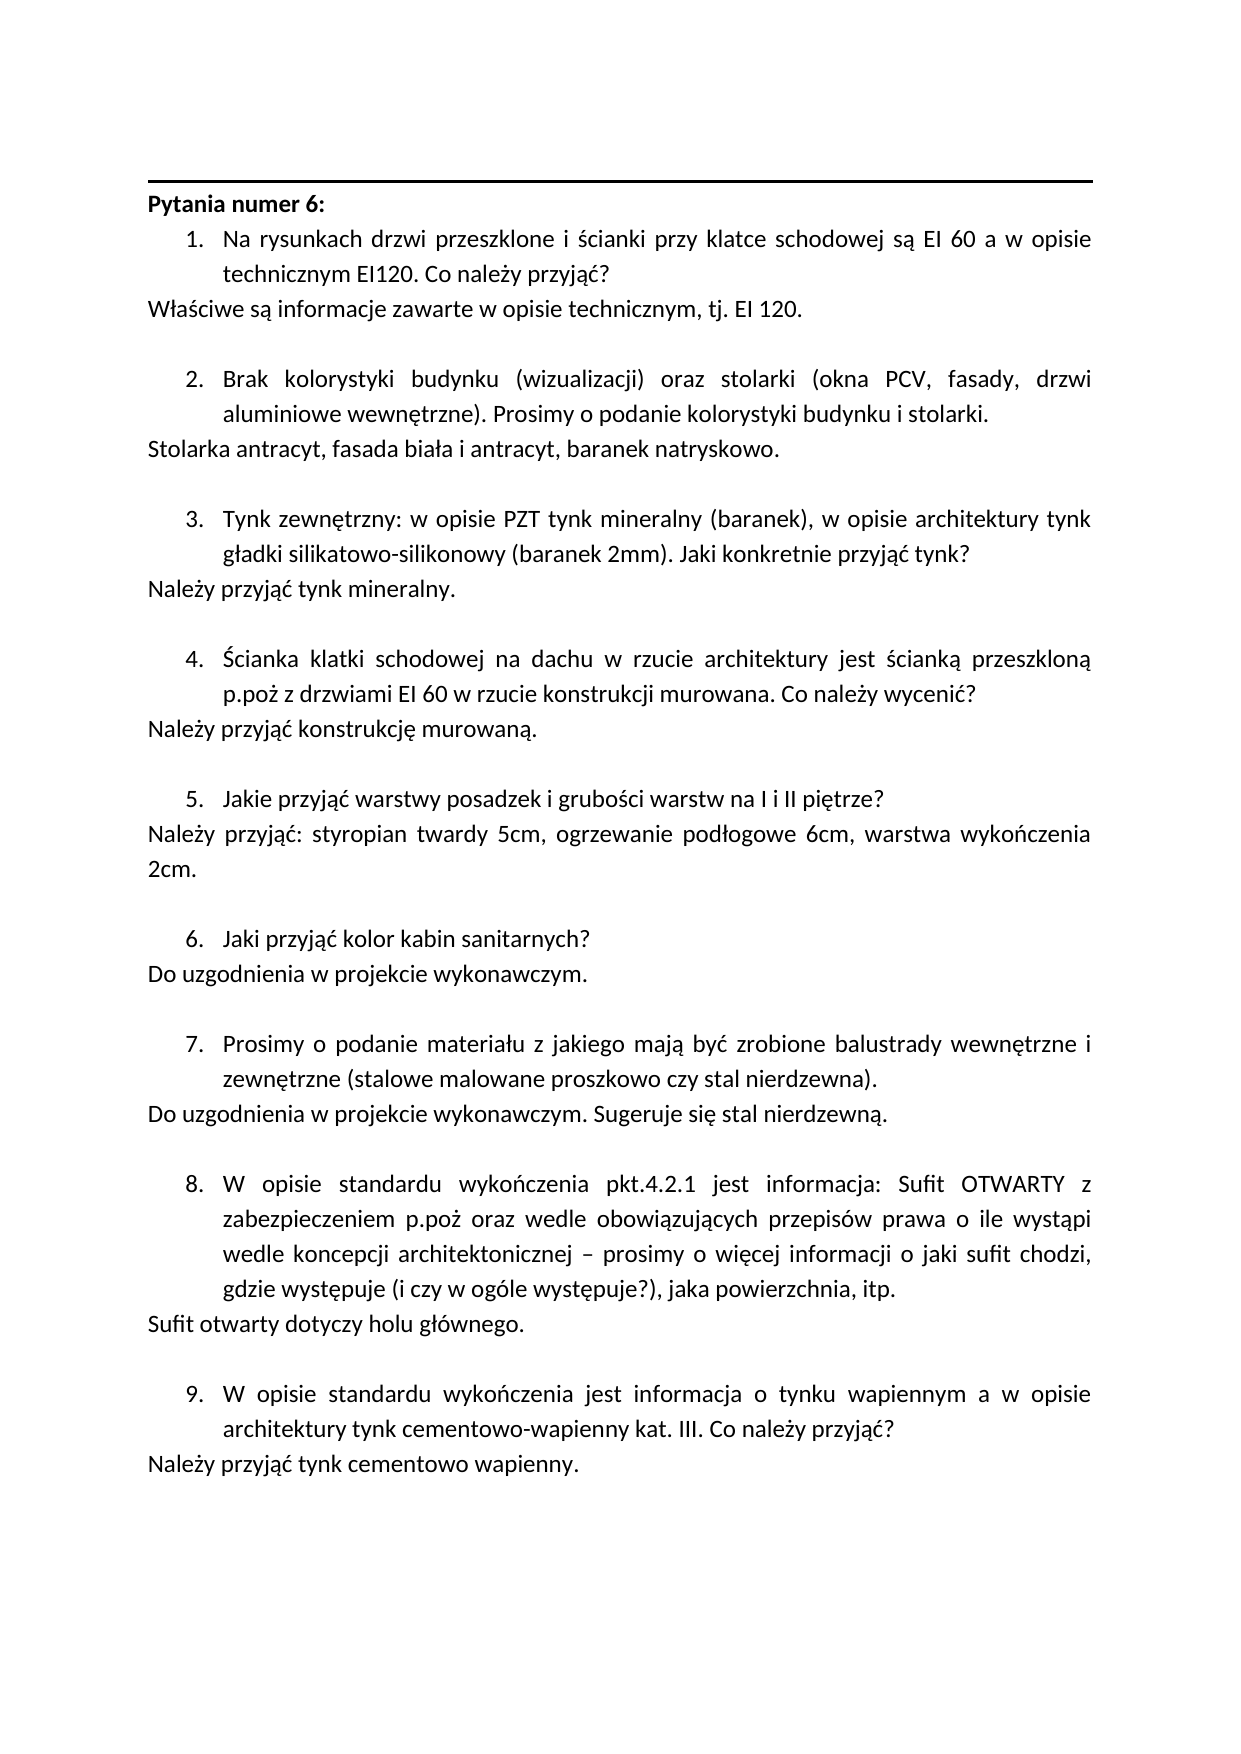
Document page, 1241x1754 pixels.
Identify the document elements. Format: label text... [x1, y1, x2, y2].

list Prosimy o podanie materiału z jakiego mają być zrobione balustrady wewnętrzne i zewnętrzne (stalowe malowane proszkowo czy stal nierdzewna). [185, 1028, 1093, 1093]
list Brak kolorystyki budynku (wizualizacji) oraz stolarki (okna PCV, fasady, drzwi aluminiowe wewnętrzne). Prosimy o podanie kolorystyki budynku i stolarki. [185, 363, 1093, 428]
text Pytania numer 6: [148, 188, 1093, 218]
text Należy przyjąć tynk mineralny. [148, 573, 1093, 603]
list Jaki przyjąć kolor kabin sanitarnych? [185, 923, 1093, 953]
list W opisie standardu wykończenia pkt.4.2.1 jest informacja: Sufit OTWARTY z zabezpieczeniem p.poż oraz wedle obowiązujących przepisów prawa o ile wystąpi wedle koncepcji architektonicznej – prosimy o więcej informacji o jaki sufit chodzi, gdzie występuje (i czy w ogóle występuje?), jaka powierzchnia, itp. [185, 1168, 1093, 1303]
text Do uzgodnienia w projekcie wykonawczym. [148, 958, 1093, 988]
list Na rysunkach drzwi przeszklone i ścianki przy klatce schodowej są EI 60 a w opisie technicznym EI120. Co należy przyjąć? [185, 223, 1093, 288]
list Ścianka klatki schodowej na dachu w rzucie architektury jest ścianką przeszkloną p.poż z drzwiami EI 60 w rzucie konstrukcji murowana. Co należy wycenić? [185, 643, 1093, 708]
text Należy przyjąć konstrukcję murowaną. [148, 713, 1093, 743]
text Stolarka antracyt, fasada biała i antracyt, baranek natryskowo. [148, 433, 1093, 463]
text Należy przyjąć: styropian twardy 5cm, ogrzewanie podłogowe 6cm, warstwa wykończenia 2cm. [148, 818, 1093, 883]
list Tynk zewnętrzny: w opisie PZT tynk mineralny (baranek), w opisie architektury tynk gładki silikatowo-silikonowy (baranek 2mm). Jaki konkretnie przyjąć tynk? [185, 503, 1093, 568]
list Jakie przyjąć warstwy posadzek i grubości warstw na I i II piętrze? [185, 783, 1093, 813]
text Należy przyjąć tynk cementowo wapienny. [148, 1448, 1093, 1478]
text Właściwe są informacje zawarte w opisie technicznym, tj. EI 120. [148, 293, 1093, 323]
text Sufit otwarty dotyczy holu głównego. [148, 1308, 1093, 1338]
text Do uzgodnienia w projekcie wykonawczym. Sugeruje się stal nierdzewną. [148, 1098, 1093, 1128]
list W opisie standardu wykończenia jest informacja o tynku wapiennym a w opisie architektury tynk cementowo-wapienny kat. III. Co należy przyjąć? [185, 1378, 1093, 1443]
